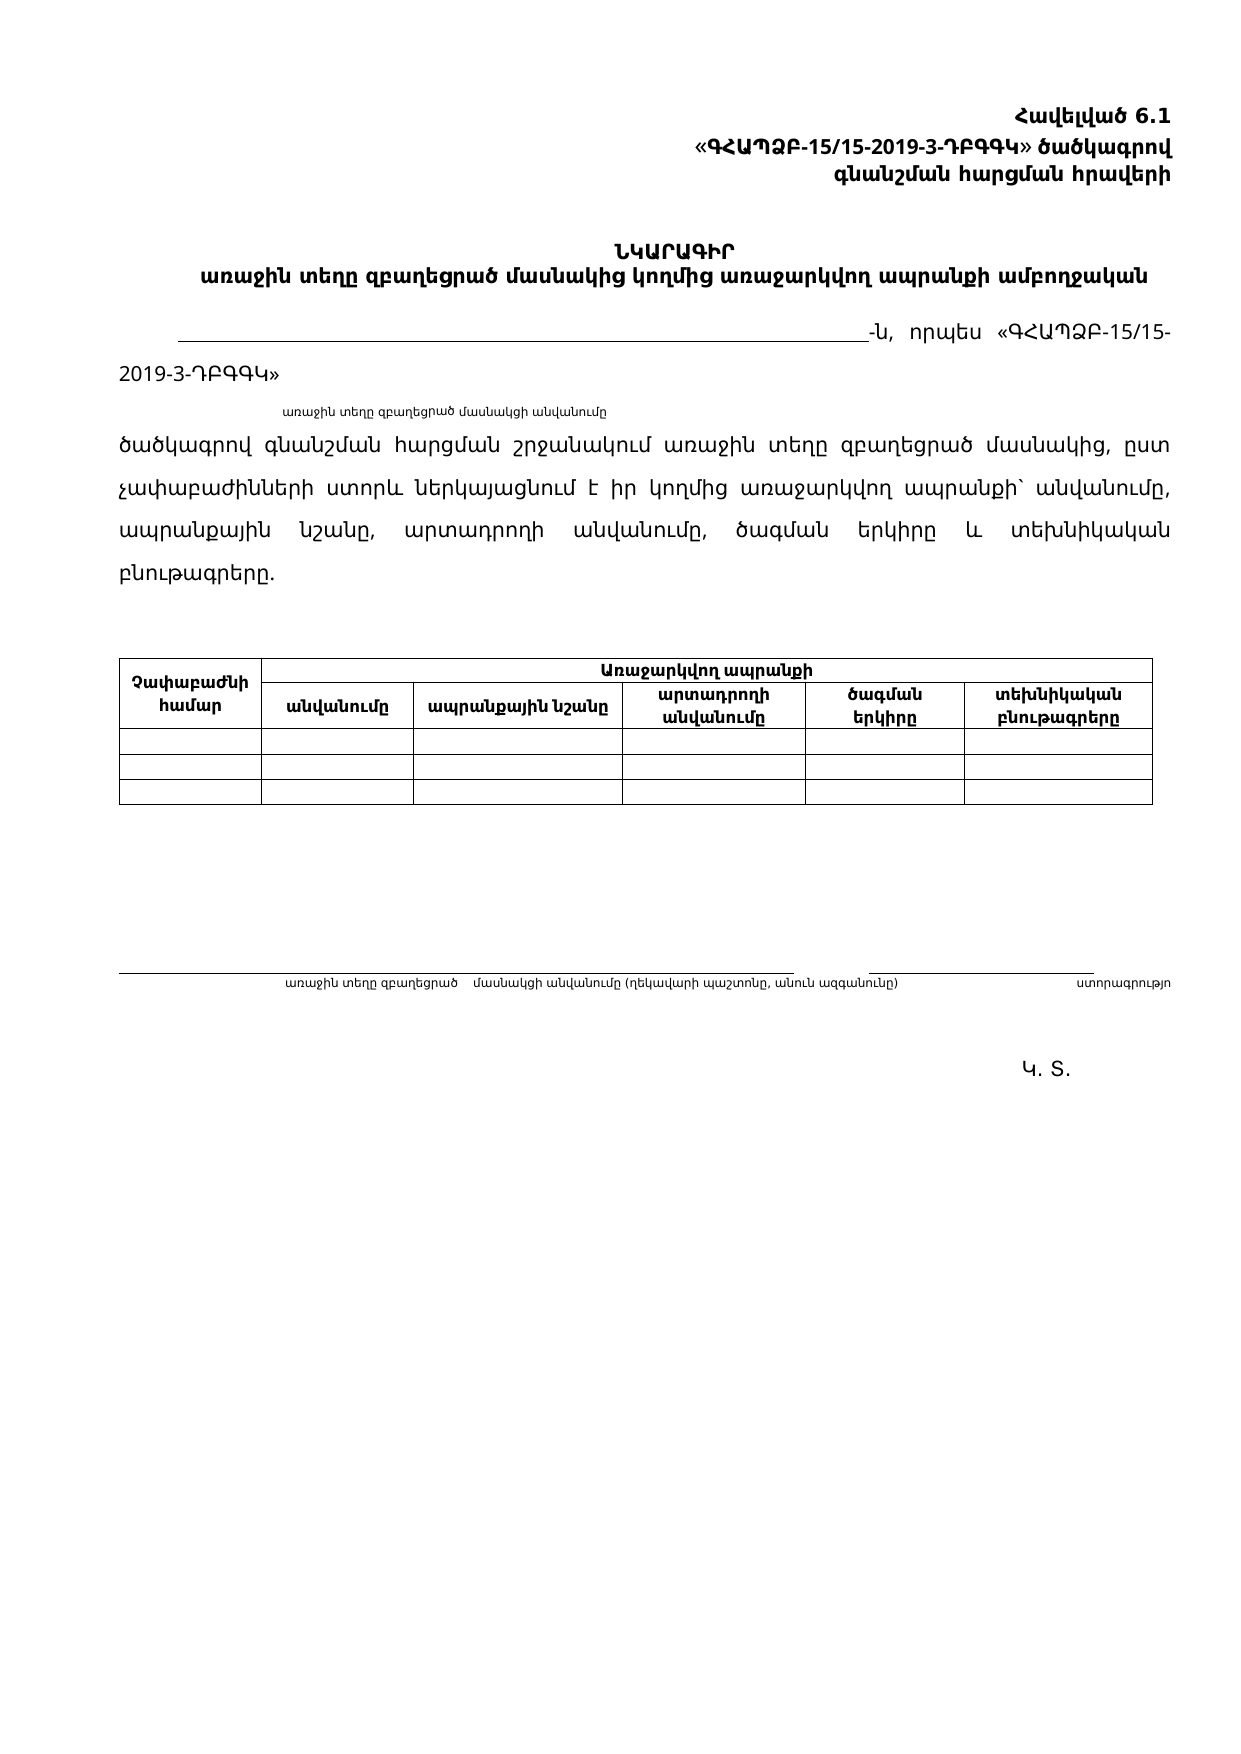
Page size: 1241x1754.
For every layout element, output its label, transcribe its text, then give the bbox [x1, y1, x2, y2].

table_header Առաջարկվող ապրանքի [262, 659, 1152, 682]
text Կ. Տ. [118, 1057, 1171, 1082]
text առաջին տեղը զբաղեցրած մասնակցի անվանումը (ղեկավարի պաշտոնը, անուն ազգանունը) ստորագրությո [118, 976, 1171, 1000]
table_cell [965, 780, 1152, 804]
table_cell անվանումը [262, 683, 413, 728]
table_cell [262, 755, 413, 779]
table_cell ապրանքային նշանը [414, 683, 622, 728]
table_cell [262, 729, 413, 753]
table_cell [623, 780, 805, 804]
subtitle առաջին տեղը զբաղեցրած մասնակից կողմից առաջարկվող ապրանքի ամբողջական [118, 264, 1171, 288]
table_cell [414, 755, 622, 779]
table_cell [120, 729, 261, 753]
text ծածկագրով գնանշման հարցման շրջանակում առաջին տեղը զբաղեցրած մասնակից, ըստ չափաբաժինների ստորև ներկայացնում է իր կողմից առաջարկվող ապրանքի` անվանումը, ապրանքային նշանը, արտադրողի անվանումը, ծագման երկիրը և տեխնիկական բնութագրերը. [118, 430, 1171, 587]
table_cell տեխնիկական բնութագրերը [965, 683, 1152, 728]
text «ԳՀԱՊՁԲ-15/15-2019-3-ԴԲԳԳԿ» ծածկագրով [118, 128, 1171, 162]
table_cell [623, 729, 805, 753]
table_cell [120, 755, 261, 779]
table_cell [623, 755, 805, 779]
subtitle Հավելված 6.1 [118, 104, 1171, 128]
table_cell [414, 729, 622, 753]
table_cell [806, 729, 964, 753]
table_cell [414, 780, 622, 804]
table_header Չափաբաժնի համար [120, 659, 261, 728]
table_cell [120, 780, 261, 804]
text գնանշման հարցման հրավերի [118, 162, 1171, 186]
table_cell [806, 780, 964, 804]
table_cell ծագման երկիրը [806, 683, 964, 728]
table_cell [965, 729, 1152, 753]
table_cell [806, 755, 964, 779]
text առաջին տեղը զբաղեցրած մասնակցի անվանումը [118, 402, 1171, 430]
table_cell [262, 780, 413, 804]
table_cell [965, 755, 1152, 779]
subtitle ՆԿԱՐԱԳԻՐ [118, 240, 1171, 264]
table_cell արտադրողի անվանումը [623, 683, 805, 728]
text -ն, որպես «ԳՀԱՊՁԲ-15/15-2019-3-ԴԲԳԳԿ» [118, 317, 1171, 388]
